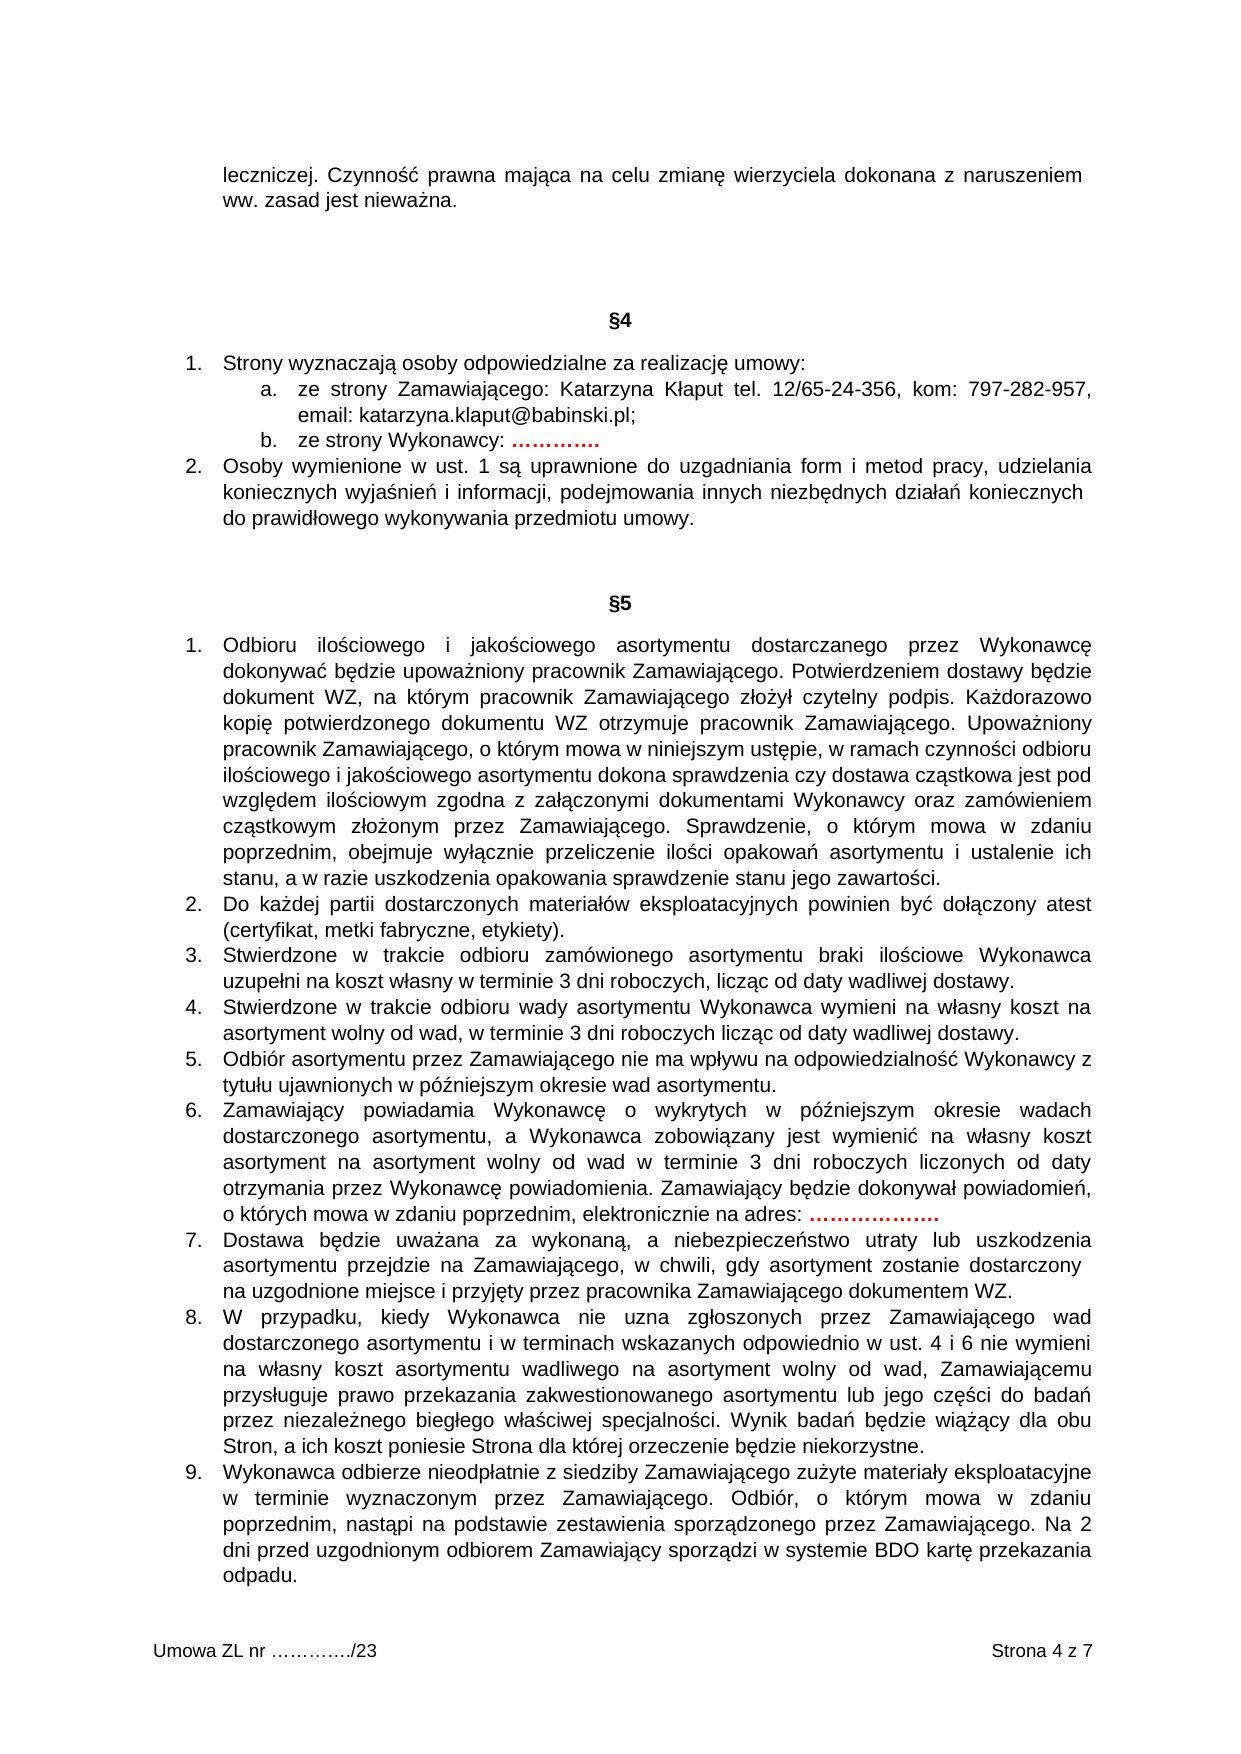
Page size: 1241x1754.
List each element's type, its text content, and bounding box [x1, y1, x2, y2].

list ze strony Wykonawcy: …………. [260, 428, 1093, 452]
list W przypadku, kiedy Wykonawca nie uzna zgłoszonych przez Zamawiającego wad dostarczonego asortymentu i w terminach wskazanych odpowiednio w ust. 4 i 6 nie wymieni na własny koszt asortymentu wadliwego na asortyment wolny od wad, Zamawiającemu przysługuje prawo przekazania zakwestionowanego asortymentu lub jego części do badań przez niezależnego biegłego właściwej specjalności. Wynik badań będzie wiążący dla obu Stron, a ich koszt poniesie Strona dla której orzeczenie będzie niekorzystne. [185, 1305, 1093, 1458]
list Dostawa będzie uważana za wykonaną, a niebezpieczeństwo utraty lub uszkodzenia asortymentu przejdzie na Zamawiającego, w chwili, gdy asortyment zostanie dostarczony na uzgodnione miejsce i przyjęty przez pracownika Zamawiającego dokumentem WZ. [185, 1227, 1093, 1303]
list Do każdej partii dostarczonych materiałów eksploatacyjnych powinien być dołączony atest (certyfikat, metki fabryczne, etykiety). [185, 892, 1093, 941]
list Strony wyznaczają osoby odpowiedzialne za realizację umowy: [185, 351, 1093, 375]
text §5 [148, 591, 1093, 615]
list Stwierdzone w trakcie odbioru zamówionego asortymentu braki ilościowe Wykonawca uzupełni na koszt własny w terminie 3 dni roboczych, licząc od daty wadliwej dostawy. [185, 943, 1093, 993]
list Zamawiający powiadamia Wykonawcę o wykrytych w późniejszym okresie wadach dostarczonego asortymentu, a Wykonawca zobowiązany jest wymienić na własny koszt asortyment na asortyment wolny od wad w terminie 3 dni roboczych liczonych od daty otrzymania przez Wykonawcę powiadomienia. Zamawiający będzie dokonywał powiadomień, o których mowa w zdaniu poprzednim, elektronicznie na adres: ………………. [185, 1098, 1093, 1226]
list ze strony Zamawiającego: Katarzyna Kłaput tel. 12/65-24-356, kom: 797-282-957, email: katarzyna.klaput@babinski.pl; [260, 377, 1093, 426]
text §4 [148, 308, 1093, 332]
list Wykonawca odbierze nieodpłatnie z siedziby Zamawiającego zużyte materiały eksploatacyjne w terminie wyznaczonym przez Zamawiającego. Odbiór, o którym mowa w zdaniu poprzednim, nastąpi na podstawie zestawienia sporządzonego przez Zamawiającego. Na 2 dni przed uzgodnionym odbiorem Zamawiający sporządzi w systemie BDO kartę przekazania odpadu. [185, 1460, 1093, 1587]
list Osoby wymienione w ust. 1 są uprawnione do uzgadniania form i metod pracy, udzielania koniecznych wyjaśnień i informacji, podejmowania innych niezbędnych działań koniecznych do prawidłowego wykonywania przedmiotu umowy. [185, 454, 1093, 530]
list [185, 162, 1093, 212]
list Odbiór asortymentu przez Zamawiającego nie ma wpływu na odpowiedzialność Wykonawcy z tytułu ujawnionych w późniejszym okresie wad asortymentu. [185, 1047, 1093, 1096]
list Odbioru ilościowego i jakościowego asortymentu dostarczanego przez Wykonawcę dokonywać będzie upoważniony pracownik Zamawiającego. Potwierdzeniem dostawy będzie dokument WZ, na którym pracownik Zamawiającego złożył czytelny podpis. Każdorazowo kopię potwierdzonego dokumentu WZ otrzymuje pracownik Zamawiającego. Upoważniony pracownik Zamawiającego, o którym mowa w niniejszym ustępie, w ramach czynności odbioru ilościowego i jakościowego asortymentu dokona sprawdzenia czy dostawa cząstkowa jest pod względem ilościowym zgodna z załączonymi dokumentami Wykonawcy oraz zamówieniem cząstkowym złożonym przez Zamawiającego. Sprawdzenie, o którym mowa w zdaniu poprzednim, obejmuje wyłącznie przeliczenie ilości opakowań asortymentu i ustalenie ich stanu, a w razie uszkodzenia opakowania sprawdzenie stanu jego zawartości. [185, 633, 1093, 890]
list Stwierdzone w trakcie odbioru wady asortymentu Wykonawca wymieni na własny koszt na asortyment wolny od wad, w terminie 3 dni roboczych licząc od daty wadliwej dostawy. [185, 995, 1093, 1045]
